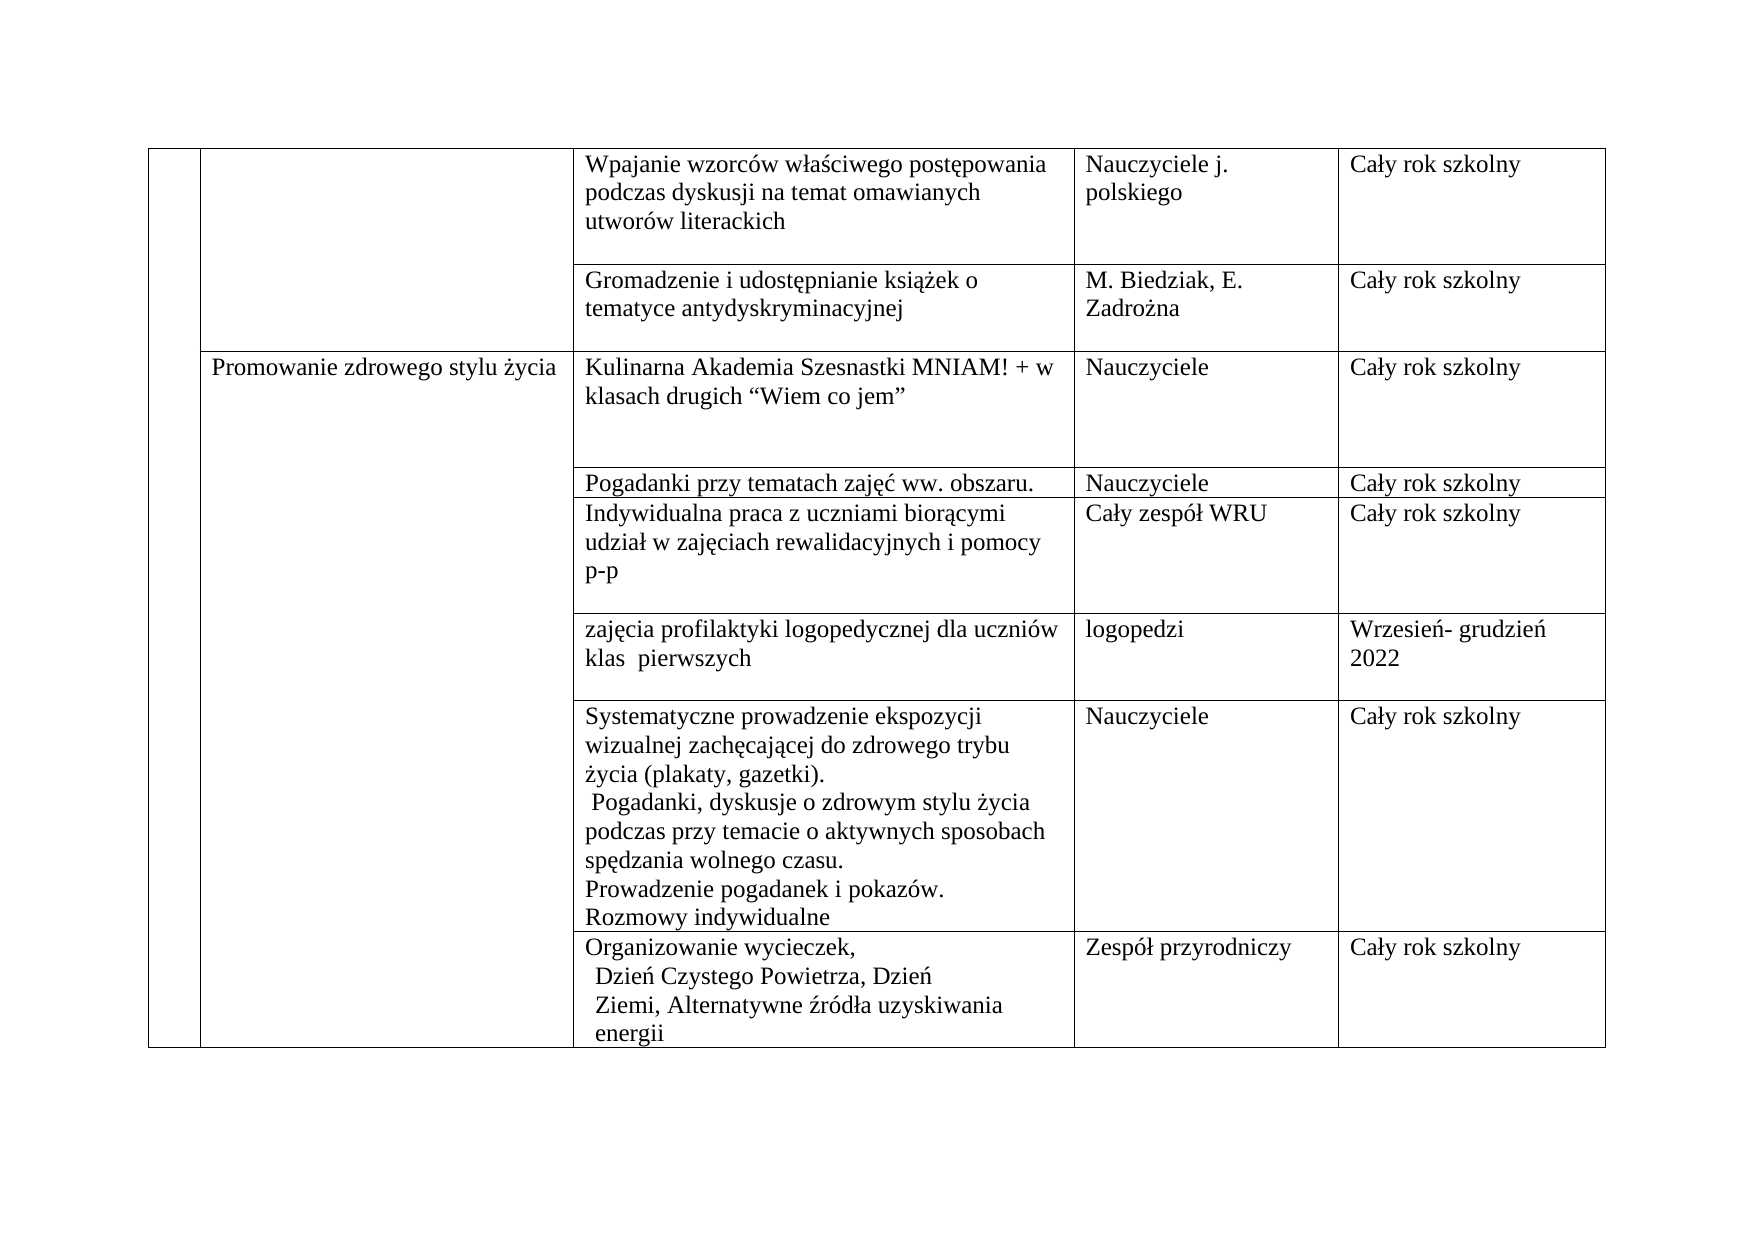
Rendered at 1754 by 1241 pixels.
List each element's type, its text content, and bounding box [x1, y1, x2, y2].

table_cell Zespół przyrodniczy [1075, 932, 1338, 1047]
table_cell Cały rok szkolny [1339, 932, 1605, 1047]
table_cell Cały zespół WRU [1075, 498, 1338, 613]
table_cell Cały rok szkolny [1339, 265, 1605, 351]
table_cell Cały rok szkolny [1339, 352, 1605, 467]
table_cell Pogadanki przy tematach zajęć ww. obszaru. [574, 468, 1074, 497]
table_cell Cały rok szkolny [1339, 498, 1605, 613]
table_cell Wpajanie wzorców właściwego postępowania podczas dyskusji na temat omawianych utworów literackich [574, 149, 1074, 264]
table_cell Nauczyciele [1075, 701, 1338, 931]
table_cell Kulinarna Akademia Szesnastki MNIAM! + w klasach drugich “Wiem co jem” [574, 352, 1074, 467]
table_cell Organizowanie wycieczek, Dzień Czystego Powietrza, Dzień Ziemi, Alternatywne źródła uzyskiwania energii [574, 932, 1074, 1047]
table_cell Nauczyciele j. polskiego [1075, 149, 1338, 264]
table_cell Gromadzenie i udostępnianie książek o tematyce antydyskryminacyjnej [574, 265, 1074, 351]
table_cell Cały rok szkolny [1339, 468, 1605, 497]
table_cell Cały rok szkolny [1339, 149, 1605, 264]
table_cell logopedzi [1075, 614, 1338, 700]
table_cell Wrzesień- grudzień 2022 [1339, 614, 1605, 700]
table_cell M. Biedziak, E. Zadrożna [1075, 265, 1338, 351]
table_cell zajęcia profilaktyki logopedycznej dla uczniów klas pierwszych [574, 614, 1074, 700]
table_cell Indywidualna praca z uczniami biorącymi udział w zajęciach rewalidacyjnych i pomocy p-p [574, 498, 1074, 613]
table_cell Systematyczne prowadzenie ekspozycji wizualnej zachęcającej do zdrowego trybu życia (plakaty, gazetki). Pogadanki, dyskusje o zdrowym stylu życia podczas przy temacie o aktywnych sposobach spędzania wolnego czasu. Prowadzenie pogadanek i pokazów. Rozmowy indywidualne [574, 701, 1074, 931]
table_cell Nauczyciele [1075, 468, 1338, 497]
table_cell Cały rok szkolny [1339, 701, 1605, 931]
table_cell Nauczyciele [1075, 352, 1338, 467]
table_cell Promowanie zdrowego stylu życia [201, 352, 573, 1047]
